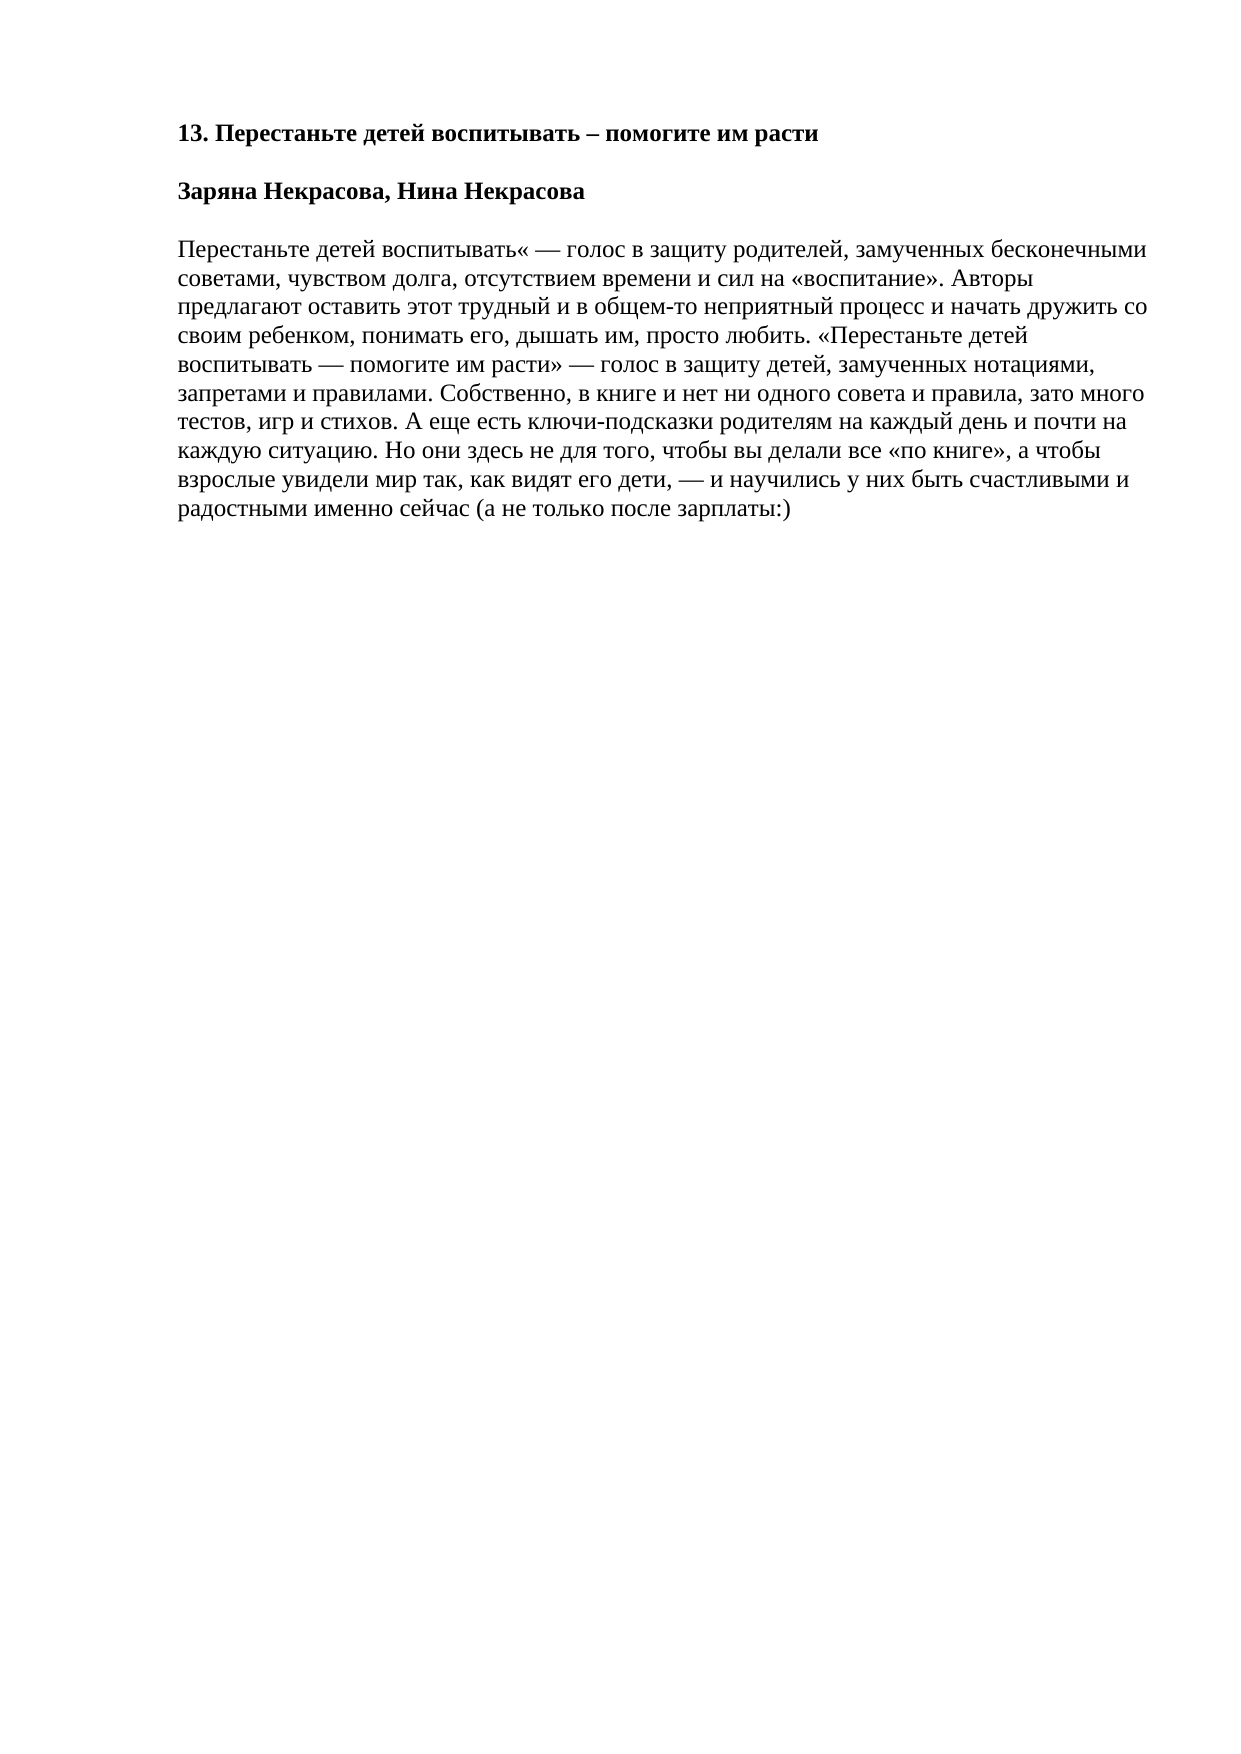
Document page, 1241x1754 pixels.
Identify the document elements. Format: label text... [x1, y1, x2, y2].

text Заряна Некрасова, Нина Некрасова [177, 176, 1152, 205]
subtitle 13. Перестаньте детей воспитывать – помогите им расти [177, 118, 1152, 147]
text Перестаньте детей воспитывать« — голос в защиту родителей, замученных бесконечными советами, чувством долга, отсутствием времени и сил на «воспитание». Авторы предлагают оставить этот трудный и в общем-то неприятный процесс и начать дружить со своим ребенком, понимать его, дышать им, просто любить. «Перестаньте детей воспитывать — помогите им расти» — голос в защиту детей, замученных нотациями, запретами и правилами. Собственно, в книге и нет ни одного совета и правила, зато много тестов, игр и стихов. А еще есть ключи-подсказки родителям на каждый день и почти на каждую ситуацию. Но они здесь не для того, чтобы вы делали все «по книге», а чтобы взрослые увидели мир так, как видят его дети, — и научились у них быть счастливыми и радостными именно сейчас (а не только после зарплаты:) [177, 234, 1152, 521]
